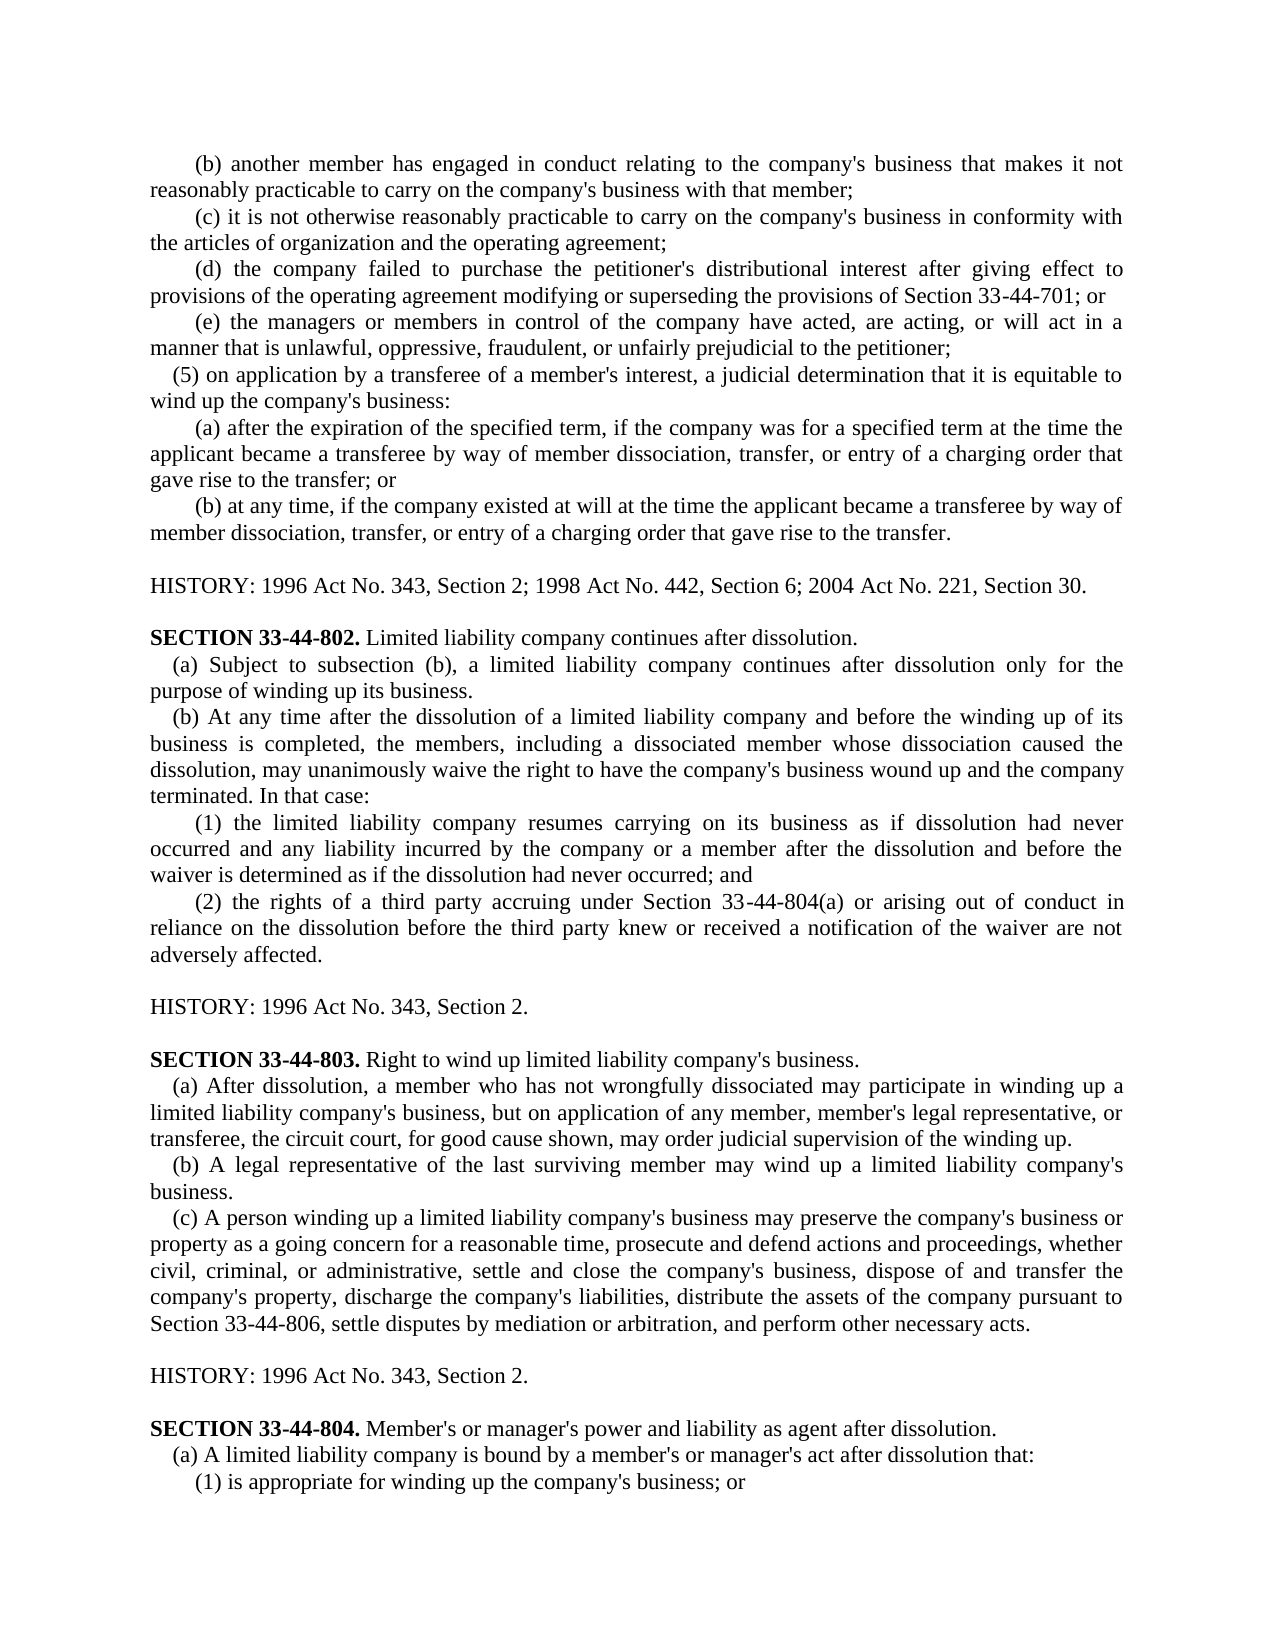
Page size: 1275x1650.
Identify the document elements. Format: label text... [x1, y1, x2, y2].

text (b) A legal representative of the last surviving member may wind up a limited liability company's business. [150, 1151, 1125, 1204]
text (2) the rights of a third party accruing under Section 33-44-804(a) or arising out of conduct in reliance on the dissolution before the third party knew or received a notification of the waiver are not adversely affected. [150, 888, 1125, 967]
text (c) it is not otherwise reasonably practicable to carry on the company's business in conformity with the articles of organization and the operating agreement; [150, 203, 1125, 255]
text SECTION 33-44-804. Member's or manager's power and liability as agent after dissolution. [150, 1415, 1125, 1441]
text (5) on application by a transferee of a member's interest, a judicial determination that it is equitable to wind up the company's business: [150, 361, 1125, 413]
text (b) at any time, if the company existed at will at the time the applicant became a transferee by way of member dissociation, transfer, or entry of a charging order that gave rise to the transfer. [150, 493, 1125, 545]
text (a) After dissolution, a member who has not wrongfully dissociated may participate in winding up a limited liability company's business, but on application of any member, member's legal representative, or transferee, the circuit court, for good cause shown, may order judicial supervision of the winding up. [150, 1072, 1125, 1151]
text (a) after the expiration of the specified term, if the company was for a specified term at the time the applicant became a transferee by way of member dissociation, transfer, or entry of a charging order that gave rise to the transfer; or [150, 413, 1125, 493]
text (d) the company failed to purchase the petitioner's distributional interest after giving effect to provisions of the operating agreement modifying or superseding the provisions of Section 33-44-701; or [150, 255, 1125, 308]
text (a) Subject to subsection (b), a limited liability company continues after dissolution only for the purpose of winding up its business. [150, 651, 1125, 703]
text (1) is appropriate for winding up the company's business; or [150, 1468, 1125, 1494]
text SECTION 33-44-802. Limited liability company continues after dissolution. [150, 624, 1125, 651]
text SECTION 33-44-803. Right to wind up limited liability company's business. [150, 1046, 1125, 1072]
text HISTORY: 1996 Act No. 343, Section 2. [150, 1362, 1125, 1389]
text (b) another member has engaged in conduct relating to the company's business that makes it not reasonably practicable to carry on the company's business with that member; [150, 150, 1125, 203]
text HISTORY: 1996 Act No. 343, Section 2. [150, 993, 1125, 1020]
text HISTORY: 1996 Act No. 343, Section 2; 1998 Act No. 442, Section 6; 2004 Act No. 221, Section 30. [150, 572, 1125, 598]
text (1) the limited liability company resumes carrying on its business as if dissolution had never occurred and any liability incurred by the company or a member after the dissolution and before the waiver is determined as if the dissolution had never occurred; and [150, 809, 1125, 888]
text (e) the managers or members in control of the company have acted, are acting, or will act in a manner that is unlawful, oppressive, fraudulent, or unfairly prejudicial to the petitioner; [150, 308, 1125, 361]
text (b) At any time after the dissolution of a limited liability company and before the winding up of its business is completed, the members, including a dissociated member whose dissociation caused the dissolution, may unanimously waive the right to have the company's business wound up and the company terminated. In that case: [150, 703, 1125, 809]
text (c) A person winding up a limited liability company's business may preserve the company's business or property as a going concern for a reasonable time, prosecute and defend actions and proceedings, whether civil, criminal, or administrative, settle and close the company's business, dispose of and transfer the company's property, discharge the company's liabilities, distribute the assets of the company pursuant to Section 33-44-806, settle disputes by mediation or arbitration, and perform other necessary acts. [150, 1204, 1125, 1336]
text (a) A limited liability company is bound by a member's or manager's act after dissolution that: [150, 1441, 1125, 1468]
